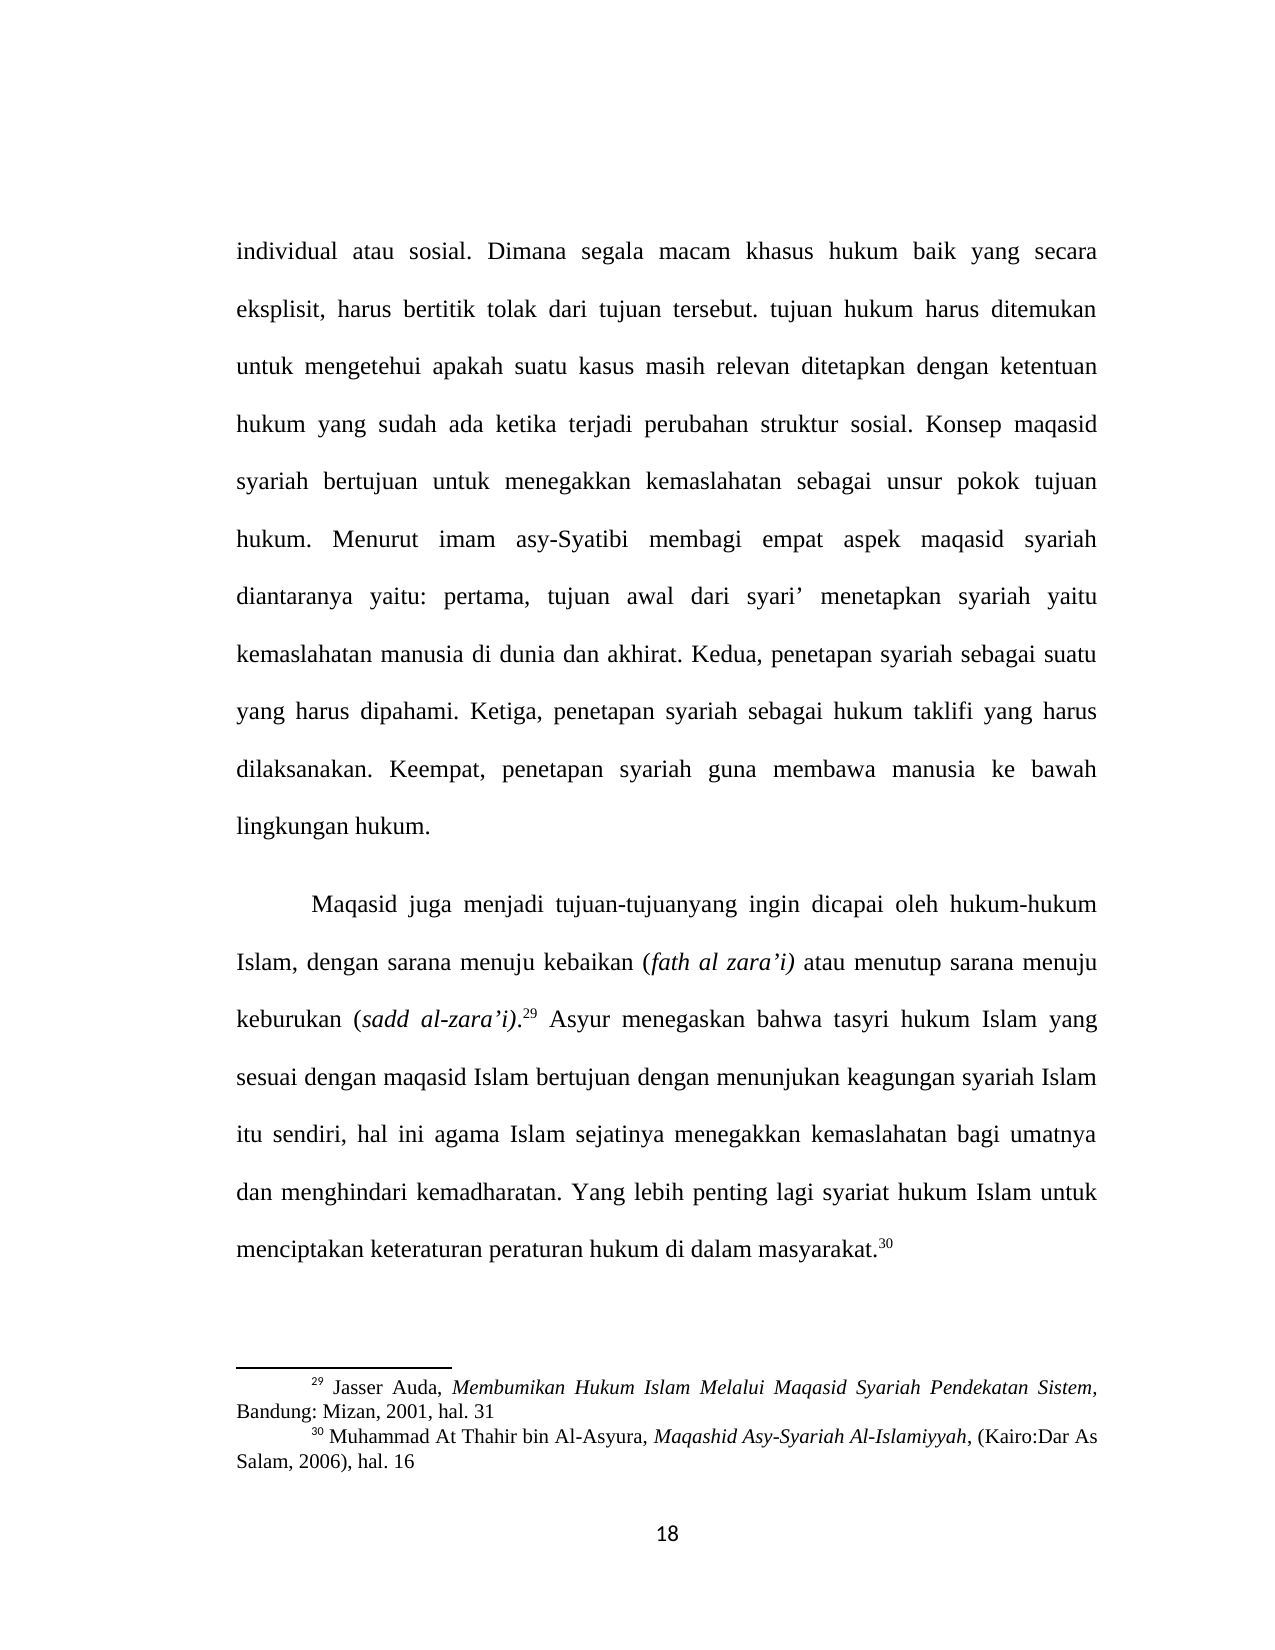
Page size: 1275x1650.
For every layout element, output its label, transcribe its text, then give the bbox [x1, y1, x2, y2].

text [236, 236, 1098, 840]
text Maqasid juga menjadi tujuan-tujuanyang ingin dicapai oleh hukum-hukum Islam, dengan sarana menuju kebaikan (fath al zara’i) atau menutup sarana menuju keburukan (sadd al-zara’i). Asyur menegaskan bahwa tasyri hukum Islam yang sesuai dengan maqasid Islam bertujuan dengan menunjukan keagungan syariah Islam itu sendiri, hal ini agama Islam sejatinya menegakkan kemaslahatan bagi umatnya dan menghindari kemadharatan. Yang lebih penting lagi syariat hukum Islam untuk menciptakan keteraturan peraturan hukum di dalam masyarakat. [236, 889, 1098, 1263]
